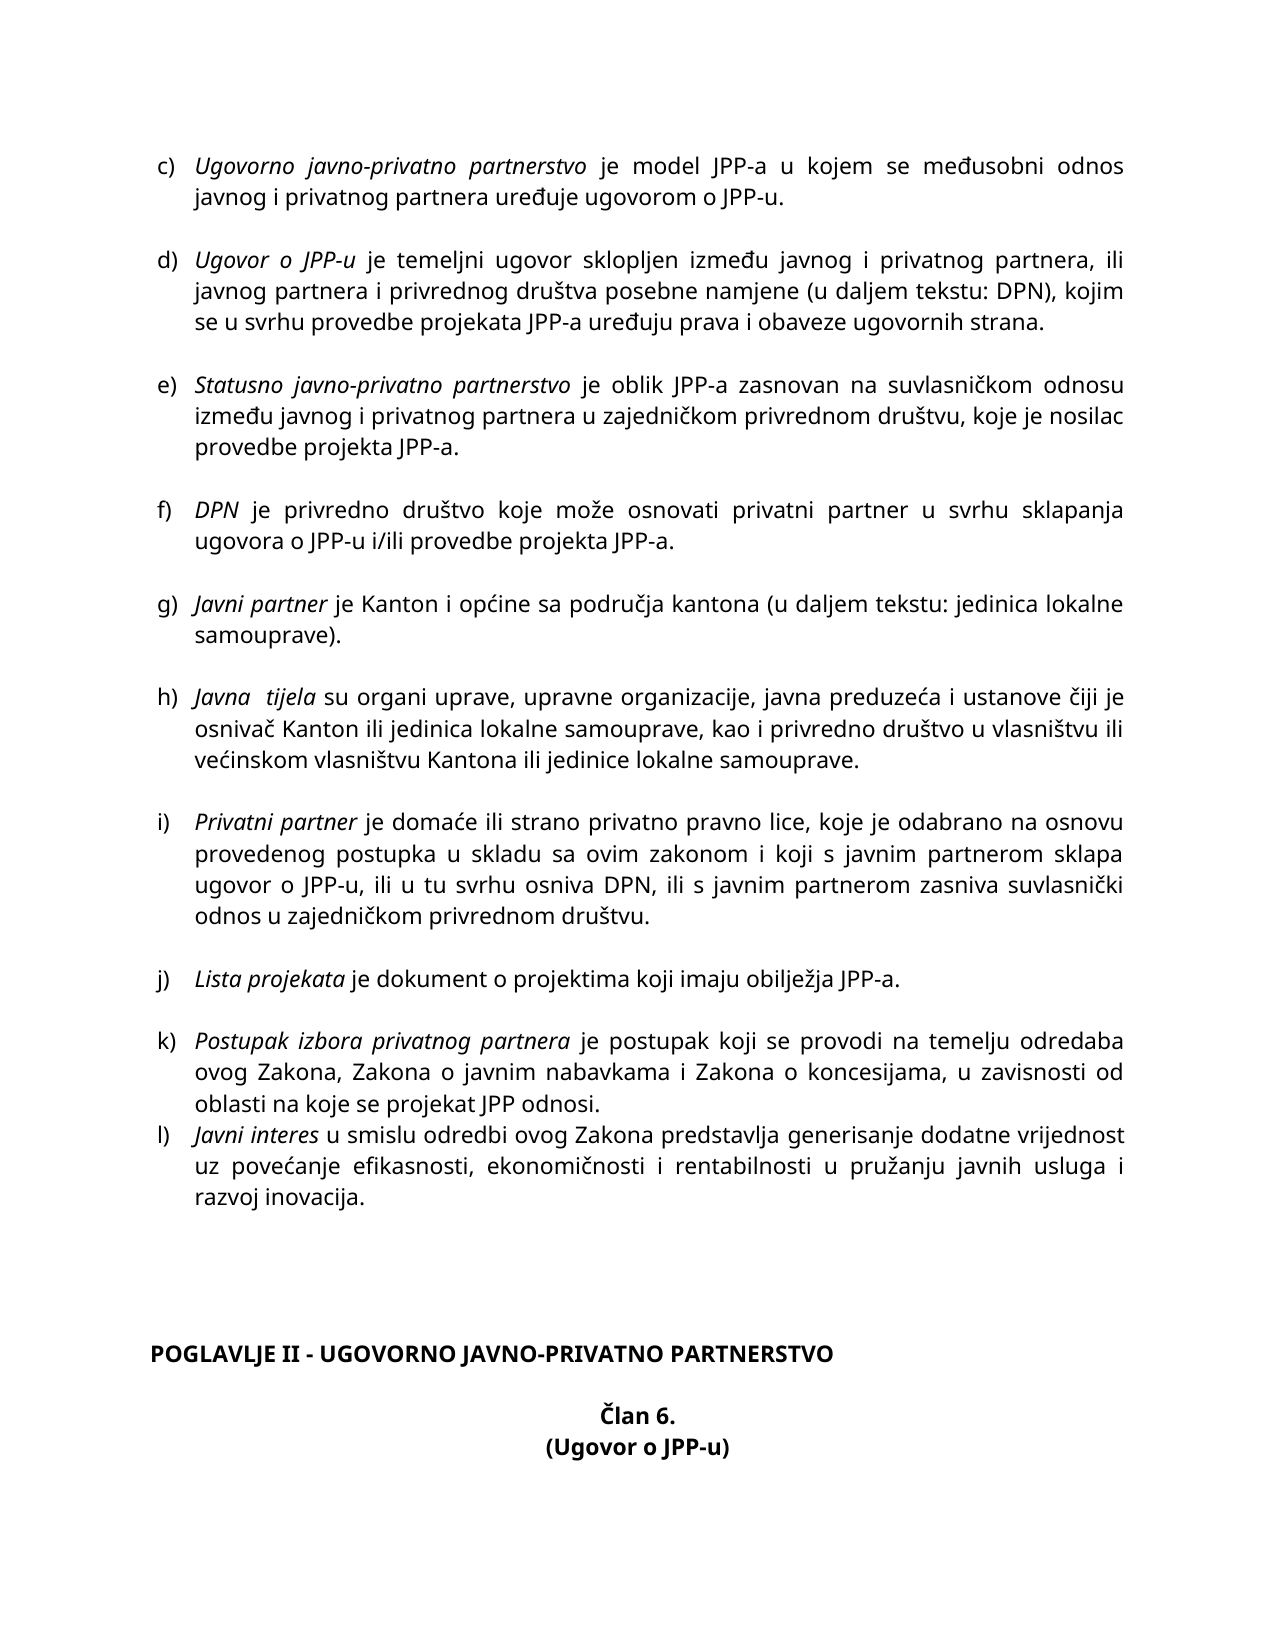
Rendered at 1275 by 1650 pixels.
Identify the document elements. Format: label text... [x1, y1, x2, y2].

list Javni partner je Kanton i općine sa područja kantona (u daljem tekstu: jedinica lokalne samouprave). [157, 587, 1125, 650]
text (Ugovor o JPP-u) [150, 1431, 1125, 1462]
list Javni interes u smislu odredbi ovog Zakona predstavlja generisanje dodatne vrijednost uz povećanje efikasnosti, ekonomičnosti i rentabilnosti u pružanju javnih usluga i razvoj inovacija. [157, 1119, 1125, 1212]
text Član 6. [150, 1400, 1125, 1431]
list Lista projekata je dokument o projektima koji imaju obilježja JPP-a. [157, 962, 1125, 994]
list Postupak izbora privatnog partnera je postupak koji se provodi na temelju odredaba ovog Zakona, Zakona o javnim nabavkama i Zakona o koncesijama, u zavisnosti od oblasti na koje se projekat JPP odnosi. [157, 1025, 1125, 1119]
list Statusno javno-privatno partnerstvo je oblik JPP-a zasnovan na suvlasničkom odnosu između javnog i privatnog partnera u zajedničkom privrednom društvu, koje je nosilac provedbe projekta JPP-a. [157, 369, 1125, 462]
list Javna tijela su organi uprave, upravne organizacije, javna preduzeća i ustanove čiji je osnivač Kanton ili jedinica lokalne samouprave, kao i privredno društvo u vlasništvu ili većinskom vlasništvu Kantona ili jedinice lokalne samouprave. [157, 681, 1125, 775]
list Privatni partner je domaće ili strano privatno pravno lice, koje je odabrano na osnovu provedenog postupka u skladu sa ovim zakonom i koji s javnim partnerom sklapa ugovor o JPP-u, ili u tu svrhu osniva DPN, ili s javnim partnerom zasniva suvlasnički odnos u zajedničkom privrednom društvu. [157, 806, 1125, 931]
list Ugovor o JPP-u je temeljni ugovor sklopljen između javnog i privatnog partnera, ili javnog partnera i privrednog društva posebne namjene (u daljem tekstu: DPN), kojim se u svrhu provedbe projekata JPP-a uređuju prava i obaveze ugovornih strana. [157, 244, 1125, 337]
text POGLAVLJE II - UGOVORNO JAVNO-PRIVATNO PARTNERSTVO [150, 1337, 1125, 1369]
list Ugovorno javno-privatno partnerstvo je model JPP-a u kojem se međusobni odnos javnog i privatnog partnera uređuje ugovorom o JPP-u. [157, 150, 1125, 212]
list DPN je privredno društvo koje može osnovati privatni partner u svrhu sklapanja ugovora o JPP-u i/ili provedbe projekta JPP-a. [157, 494, 1125, 556]
